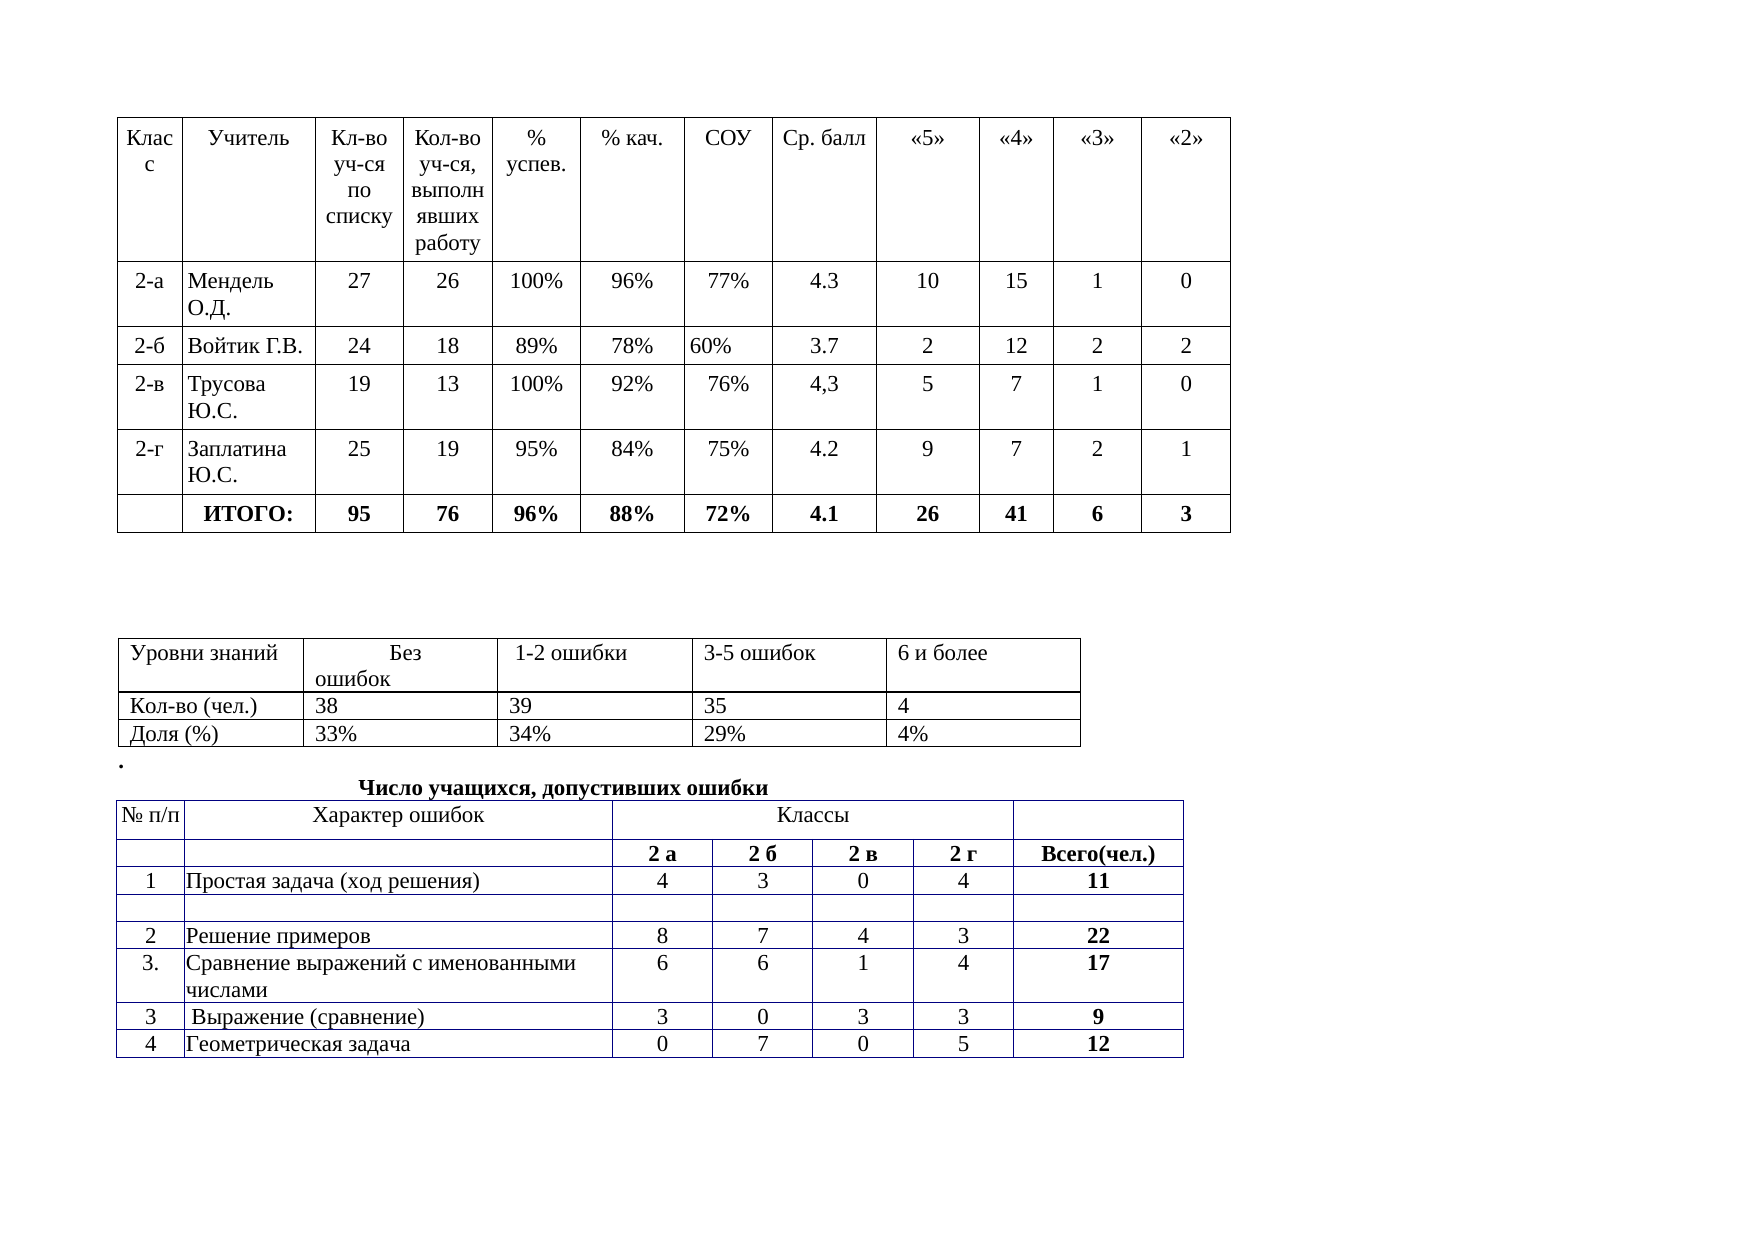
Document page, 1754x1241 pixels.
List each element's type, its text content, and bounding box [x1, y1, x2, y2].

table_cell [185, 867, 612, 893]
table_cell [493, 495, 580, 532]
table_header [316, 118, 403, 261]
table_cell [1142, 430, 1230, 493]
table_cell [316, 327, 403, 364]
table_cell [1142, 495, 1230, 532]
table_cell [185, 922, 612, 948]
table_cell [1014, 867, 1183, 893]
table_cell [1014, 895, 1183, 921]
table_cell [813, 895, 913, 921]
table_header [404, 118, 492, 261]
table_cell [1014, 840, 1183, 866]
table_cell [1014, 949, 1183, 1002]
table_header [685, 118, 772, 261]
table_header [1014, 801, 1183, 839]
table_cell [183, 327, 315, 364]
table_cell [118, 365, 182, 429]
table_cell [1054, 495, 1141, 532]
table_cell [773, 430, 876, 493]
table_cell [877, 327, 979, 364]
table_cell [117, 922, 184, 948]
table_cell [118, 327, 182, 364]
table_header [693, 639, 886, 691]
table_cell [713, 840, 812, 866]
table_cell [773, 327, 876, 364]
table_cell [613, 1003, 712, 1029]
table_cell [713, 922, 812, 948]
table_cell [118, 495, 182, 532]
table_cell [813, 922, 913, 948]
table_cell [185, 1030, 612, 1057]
text Число учащихся, допустивших ошибки [118, 774, 1636, 800]
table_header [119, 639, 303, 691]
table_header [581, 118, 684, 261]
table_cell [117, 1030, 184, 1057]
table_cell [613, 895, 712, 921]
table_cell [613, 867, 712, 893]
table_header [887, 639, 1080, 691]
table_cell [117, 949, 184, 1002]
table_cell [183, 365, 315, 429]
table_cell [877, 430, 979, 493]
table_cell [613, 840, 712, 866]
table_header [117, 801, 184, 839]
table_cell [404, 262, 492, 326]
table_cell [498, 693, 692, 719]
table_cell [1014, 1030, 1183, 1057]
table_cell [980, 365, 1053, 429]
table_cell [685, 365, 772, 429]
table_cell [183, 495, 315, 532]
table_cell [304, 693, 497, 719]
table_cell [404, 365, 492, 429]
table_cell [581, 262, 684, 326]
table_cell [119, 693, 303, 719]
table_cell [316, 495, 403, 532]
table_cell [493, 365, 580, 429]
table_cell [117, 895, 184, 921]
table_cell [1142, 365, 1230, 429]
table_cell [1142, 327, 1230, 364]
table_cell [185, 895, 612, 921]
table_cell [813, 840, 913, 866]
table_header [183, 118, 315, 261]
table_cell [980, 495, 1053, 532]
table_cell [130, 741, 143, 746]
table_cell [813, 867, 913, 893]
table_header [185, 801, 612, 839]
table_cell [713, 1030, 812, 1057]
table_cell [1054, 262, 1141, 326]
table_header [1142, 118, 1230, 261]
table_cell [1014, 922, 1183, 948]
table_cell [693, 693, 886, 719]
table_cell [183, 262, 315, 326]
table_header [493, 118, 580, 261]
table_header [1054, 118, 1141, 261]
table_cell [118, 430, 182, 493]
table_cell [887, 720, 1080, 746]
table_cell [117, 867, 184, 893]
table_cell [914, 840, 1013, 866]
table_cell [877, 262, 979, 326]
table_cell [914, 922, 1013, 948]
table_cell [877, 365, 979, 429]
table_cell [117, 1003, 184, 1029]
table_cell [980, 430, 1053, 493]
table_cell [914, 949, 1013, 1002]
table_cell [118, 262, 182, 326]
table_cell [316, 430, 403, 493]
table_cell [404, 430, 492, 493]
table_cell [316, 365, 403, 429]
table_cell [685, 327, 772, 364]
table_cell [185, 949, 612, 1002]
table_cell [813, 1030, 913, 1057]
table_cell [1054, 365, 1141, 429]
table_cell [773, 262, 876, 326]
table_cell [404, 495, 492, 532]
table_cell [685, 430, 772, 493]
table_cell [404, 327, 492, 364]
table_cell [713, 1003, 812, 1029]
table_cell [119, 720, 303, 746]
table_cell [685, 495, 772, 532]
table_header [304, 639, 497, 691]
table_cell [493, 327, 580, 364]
text . [118, 747, 1636, 774]
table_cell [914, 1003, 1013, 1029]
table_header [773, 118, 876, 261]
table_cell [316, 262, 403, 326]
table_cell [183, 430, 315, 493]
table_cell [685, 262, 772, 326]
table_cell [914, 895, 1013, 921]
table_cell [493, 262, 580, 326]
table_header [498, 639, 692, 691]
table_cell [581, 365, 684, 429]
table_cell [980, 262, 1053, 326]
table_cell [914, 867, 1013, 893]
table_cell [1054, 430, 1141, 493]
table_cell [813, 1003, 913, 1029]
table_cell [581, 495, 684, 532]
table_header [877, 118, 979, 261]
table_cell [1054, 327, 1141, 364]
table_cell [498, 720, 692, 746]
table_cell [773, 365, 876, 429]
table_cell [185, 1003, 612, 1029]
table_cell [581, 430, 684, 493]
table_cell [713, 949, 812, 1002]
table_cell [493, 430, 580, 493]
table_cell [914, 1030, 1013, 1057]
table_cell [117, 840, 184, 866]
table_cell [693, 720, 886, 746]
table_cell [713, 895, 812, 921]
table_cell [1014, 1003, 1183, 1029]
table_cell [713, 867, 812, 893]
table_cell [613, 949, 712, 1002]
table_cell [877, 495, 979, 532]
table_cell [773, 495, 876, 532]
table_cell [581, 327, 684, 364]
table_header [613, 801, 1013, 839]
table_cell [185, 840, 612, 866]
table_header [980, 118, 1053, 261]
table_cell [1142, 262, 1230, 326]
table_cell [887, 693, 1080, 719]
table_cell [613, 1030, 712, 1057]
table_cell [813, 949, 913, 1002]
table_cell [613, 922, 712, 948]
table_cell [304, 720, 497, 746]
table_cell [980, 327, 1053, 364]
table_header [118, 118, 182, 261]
